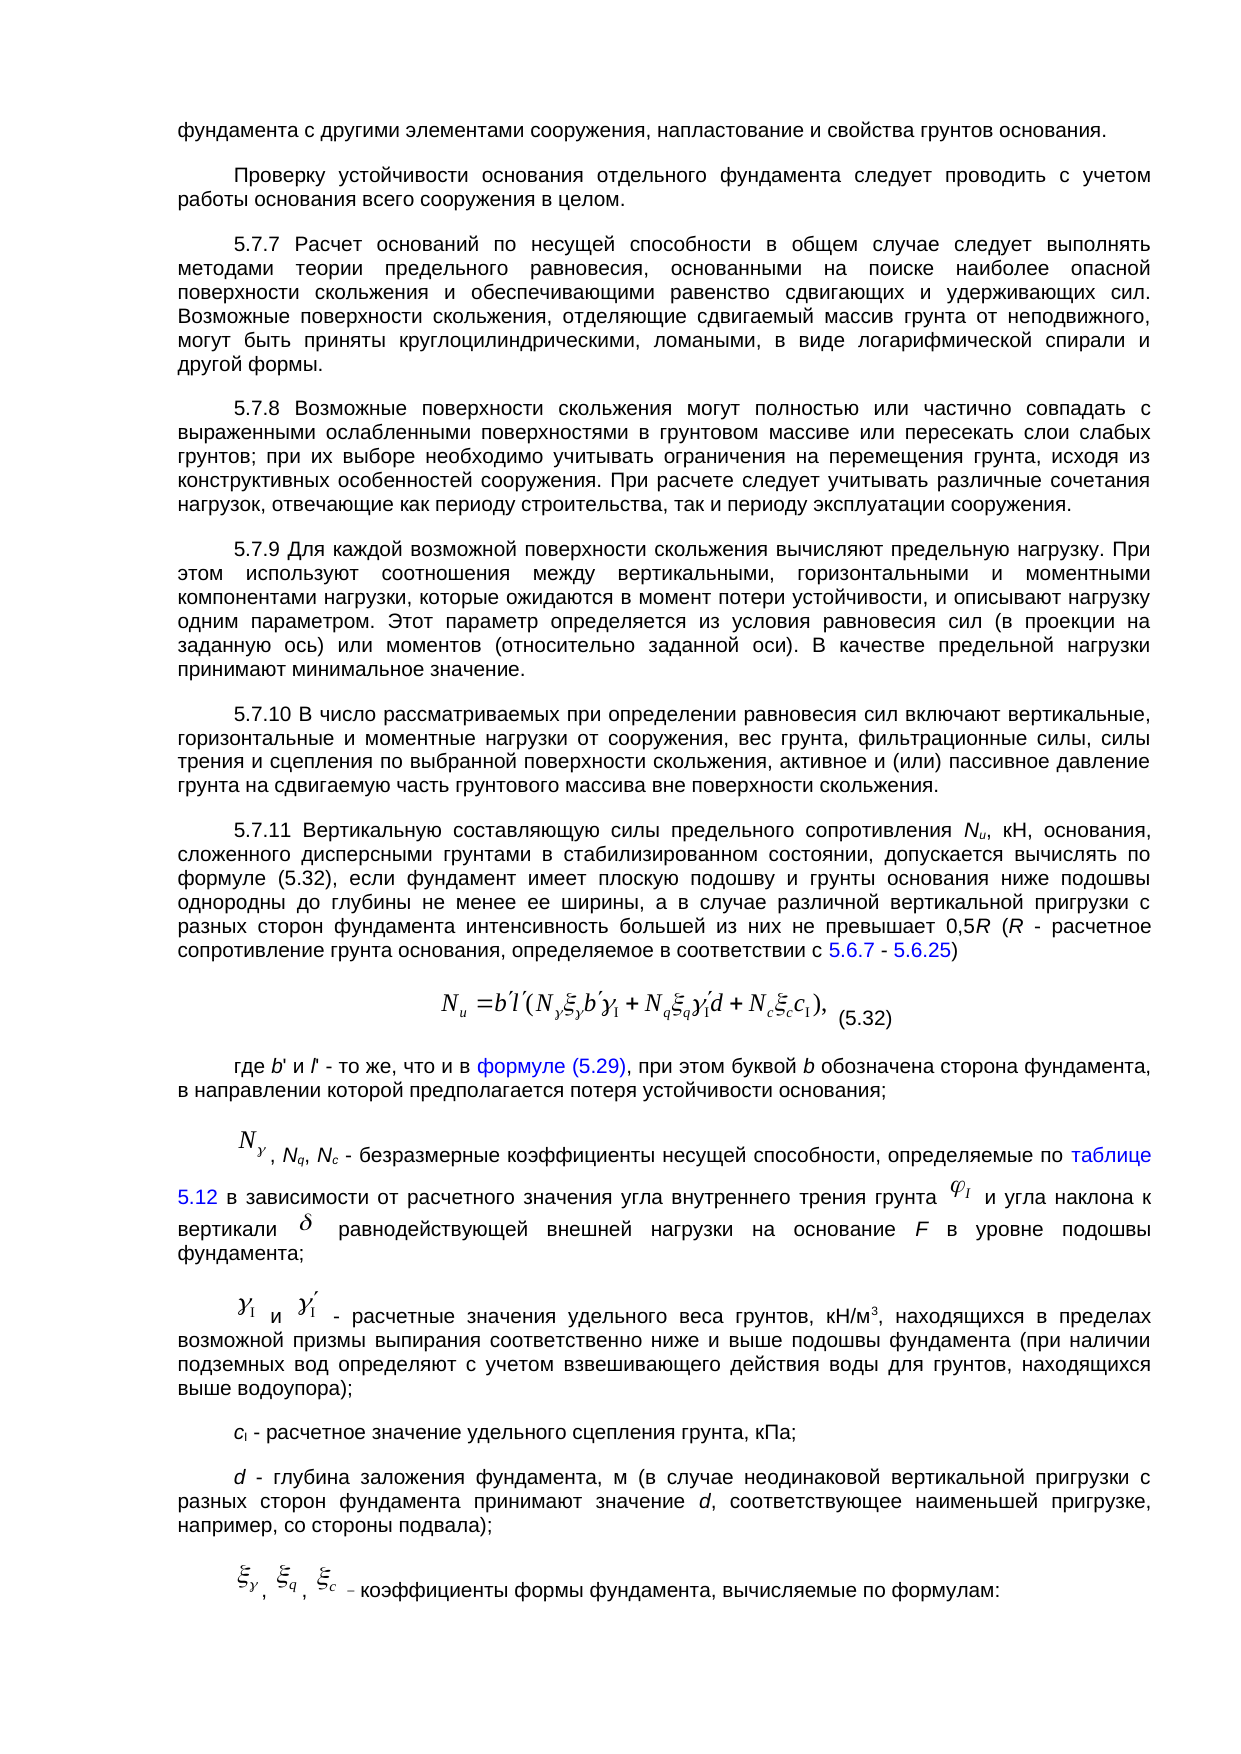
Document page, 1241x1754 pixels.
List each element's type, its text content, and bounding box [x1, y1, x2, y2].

text 5.7.9 Для каждой возможной поверхности скольжения вычисляют предельную нагрузку. При этом используют соотношения между вертикальными, горизонтальными и моментными компонентами нагрузки, которые ожидаются в момент потери устойчивости, и описывают нагрузку одним параметром. Этот параметр определяется из условия равновесия сил (в проекции на заданную ось) или моментов (относительно заданной оси). В качестве предельной нагрузки принимают минимальное значение. [177, 537, 1152, 681]
text 5.7.11 Вертикальную составляющую силы предельного сопротивления Nu, кН, основания, сложенного дисперсными грунтами в стабилизированном состоянии, допускается вычислять по формуле (5.32), если фундамент имеет плоскую подошву и грунты основания ниже подошвы однородны до глубины не менее ее ширины, а в случае различной вертикальной пригрузки с разных сторон фундамента интенсивность большей из них не превышает 0,5R (R - расчетное сопротивление грунта основания, определяемое в соответствии с 5.6.7 - 5.6.25) [177, 818, 1152, 962]
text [177, 118, 1152, 142]
text cI - расчетное значение удельного сцепления грунта, кПа; [177, 1420, 1152, 1444]
text d - глубина заложения фундамента, м (в случае неодинаковой вертикальной пригрузки с разных сторон фундамента принимают значение d, соответствующее наименьшей пригрузке, например, со стороны подвала); [177, 1465, 1152, 1537]
text , Nq, Nc - безразмерные коэффициенты несущей способности, определяемые по таблице 5.12 в зависимости от расчетного значения угла внутреннего трения грунта и угла наклона к вертикали равнодействующей внешней нагрузки на основание F в уровне подошвы фундамента; [177, 1123, 1152, 1265]
text , , _ коэффициенты формы фундамента, вычисляемые по формулам: [177, 1558, 1152, 1602]
text где b' и l' - то же, что и в формуле (5.29), при этом буквой b обозначена сторона фундамента, в направлении которой предполагается потеря устойчивости основания; [177, 1054, 1152, 1102]
text (5.32) [177, 986, 1152, 1030]
text 5.7.10 В число рассматриваемых при определении равновесия сил включают вертикальные, горизонтальные и моментные нагрузки от сооружения, вес грунта, фильтрационные силы, силы трения и сцепления по выбранной поверхности скольжения, активное и (или) пассивное давление грунта на сдвигаемую часть грунтового массива вне поверхности скольжения. [177, 701, 1152, 797]
text 5.7.8 Возможные поверхности скольжения могут полностью или частично совпадать с выраженными ослабленными поверхностями в грунтовом массиве или пересекать слои слабых грунтов; при их выборе необходимо учитывать ограничения на перемещения грунта, исходя из конструктивных особенностей сооружения. При расчете следует учитывать различные сочетания нагрузок, отвечающие как периоду строительства, так и периоду эксплуатации сооружения. [177, 396, 1152, 516]
text и - расчетные значения удельного веса грунтов, кН/м3, находящихся в пределах возможной призмы выпирания соответственно ниже и выше подошвы фундамента (при наличии подземных вод определяют с учетом взвешивающего действия воды для грунтов, находящихся выше водоупора); [177, 1286, 1152, 1399]
text Проверку устойчивости основания отдельного фундамента следует проводить с учетом работы основания всего сооружения в целом. [177, 163, 1152, 211]
text 5.7.7 Расчет оснований по несущей способности в общем случае следует выполнять методами теории предельного равновесия, основанными на поиске наиболее опасной поверхности скольжения и обеспечивающими равенство сдвигающих и удерживающих сил. Возможные поверхности скольжения, отделяющие сдвигаемый массив грунта от неподвижного, могут быть приняты круглоцилиндрическими, ломаными, в виде логарифмической спирали и другой формы. [177, 232, 1152, 375]
